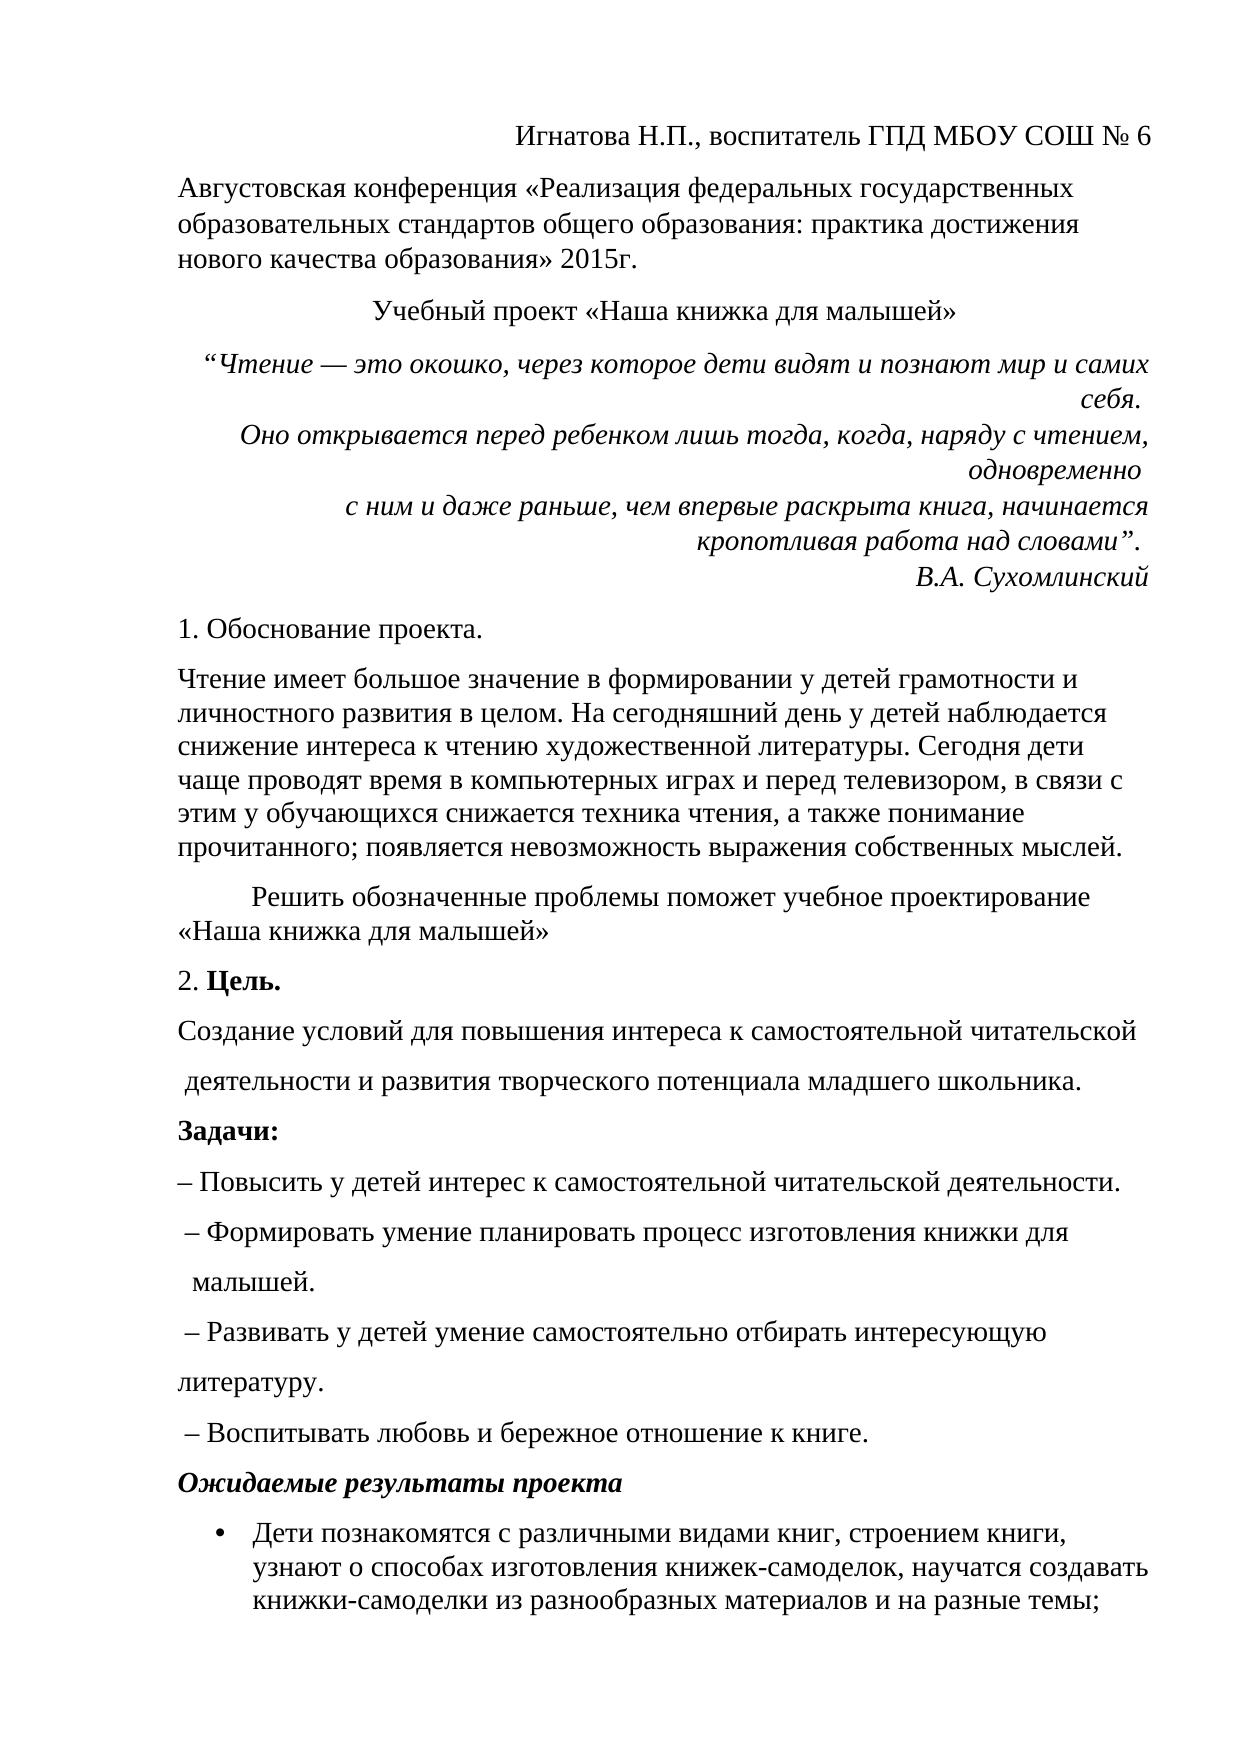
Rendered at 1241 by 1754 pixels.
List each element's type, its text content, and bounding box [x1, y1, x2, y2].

text Августовская конференция «Реализация федеральных государственных образовательных стандартов общего образования: практика достижения нового качества образования» 2015г. [177, 170, 1152, 275]
text литературу. [177, 1364, 1152, 1398]
text – Повысить у детей интерес к самостоятельной читательской деятельности. [177, 1164, 1152, 1197]
text Учебный проект «Наша книжка для малышей» [177, 293, 1152, 327]
text – Развивать у детей умение самостоятельно отбирать интересующую [177, 1314, 1152, 1348]
list Дети познакомятся с различными видами книг, строением книги, узнают о способах изготовления книжек-самоделок, научатся создавать книжки-самоделки из разнообразных материалов и на разные темы; [215, 1515, 1152, 1616]
text 2. Цель. [177, 963, 1152, 996]
text Создание условий для повышения интереса к самостоятельной читательской [177, 1013, 1152, 1047]
text 1. Обоснование проекта. [177, 611, 1152, 644]
text Ожидаемые результаты проекта [177, 1465, 1152, 1498]
text деятельности и развития творческого потенциала младшего школьника. [177, 1063, 1152, 1097]
text малышей. [177, 1264, 1152, 1298]
text – Формировать умение планировать процесс изготовления книжки для [177, 1214, 1152, 1247]
text Игнатова Н.П., воспитатель ГПД МБОУ СОШ № 6 [177, 118, 1152, 152]
text – Воспитывать любовь и бережное отношение к книге. [177, 1415, 1152, 1448]
text Задачи: [177, 1113, 1152, 1147]
text “Чтение — это окошко, через которое дети видят и познают мир и самих себя. Оно открывается перед ребенком лишь тогда, когда, наряду с чтением, одновременно с ним и даже раньше, чем впервые раскрыта книга, начинается кропотливая работа над словами”. В.А. Сухомлинский [177, 346, 1152, 592]
text Чтение имеет большое значение в формировании у детей грамотности и личностного развития в целом. На сегодняшний день у детей наблюдается снижение интереса к чтению художественной литературы. Сегодня дети чаще проводят время в компьютерных играх и перед телевизором, в связи с этим у обучающихся снижается техника чтения, а также понимание прочитанного; появляется невозможность выражения собственных мыслей. [177, 661, 1152, 862]
text Решить обозначенные проблемы поможет учебное проектирование «Наша книжка для малышей» [177, 879, 1152, 946]
